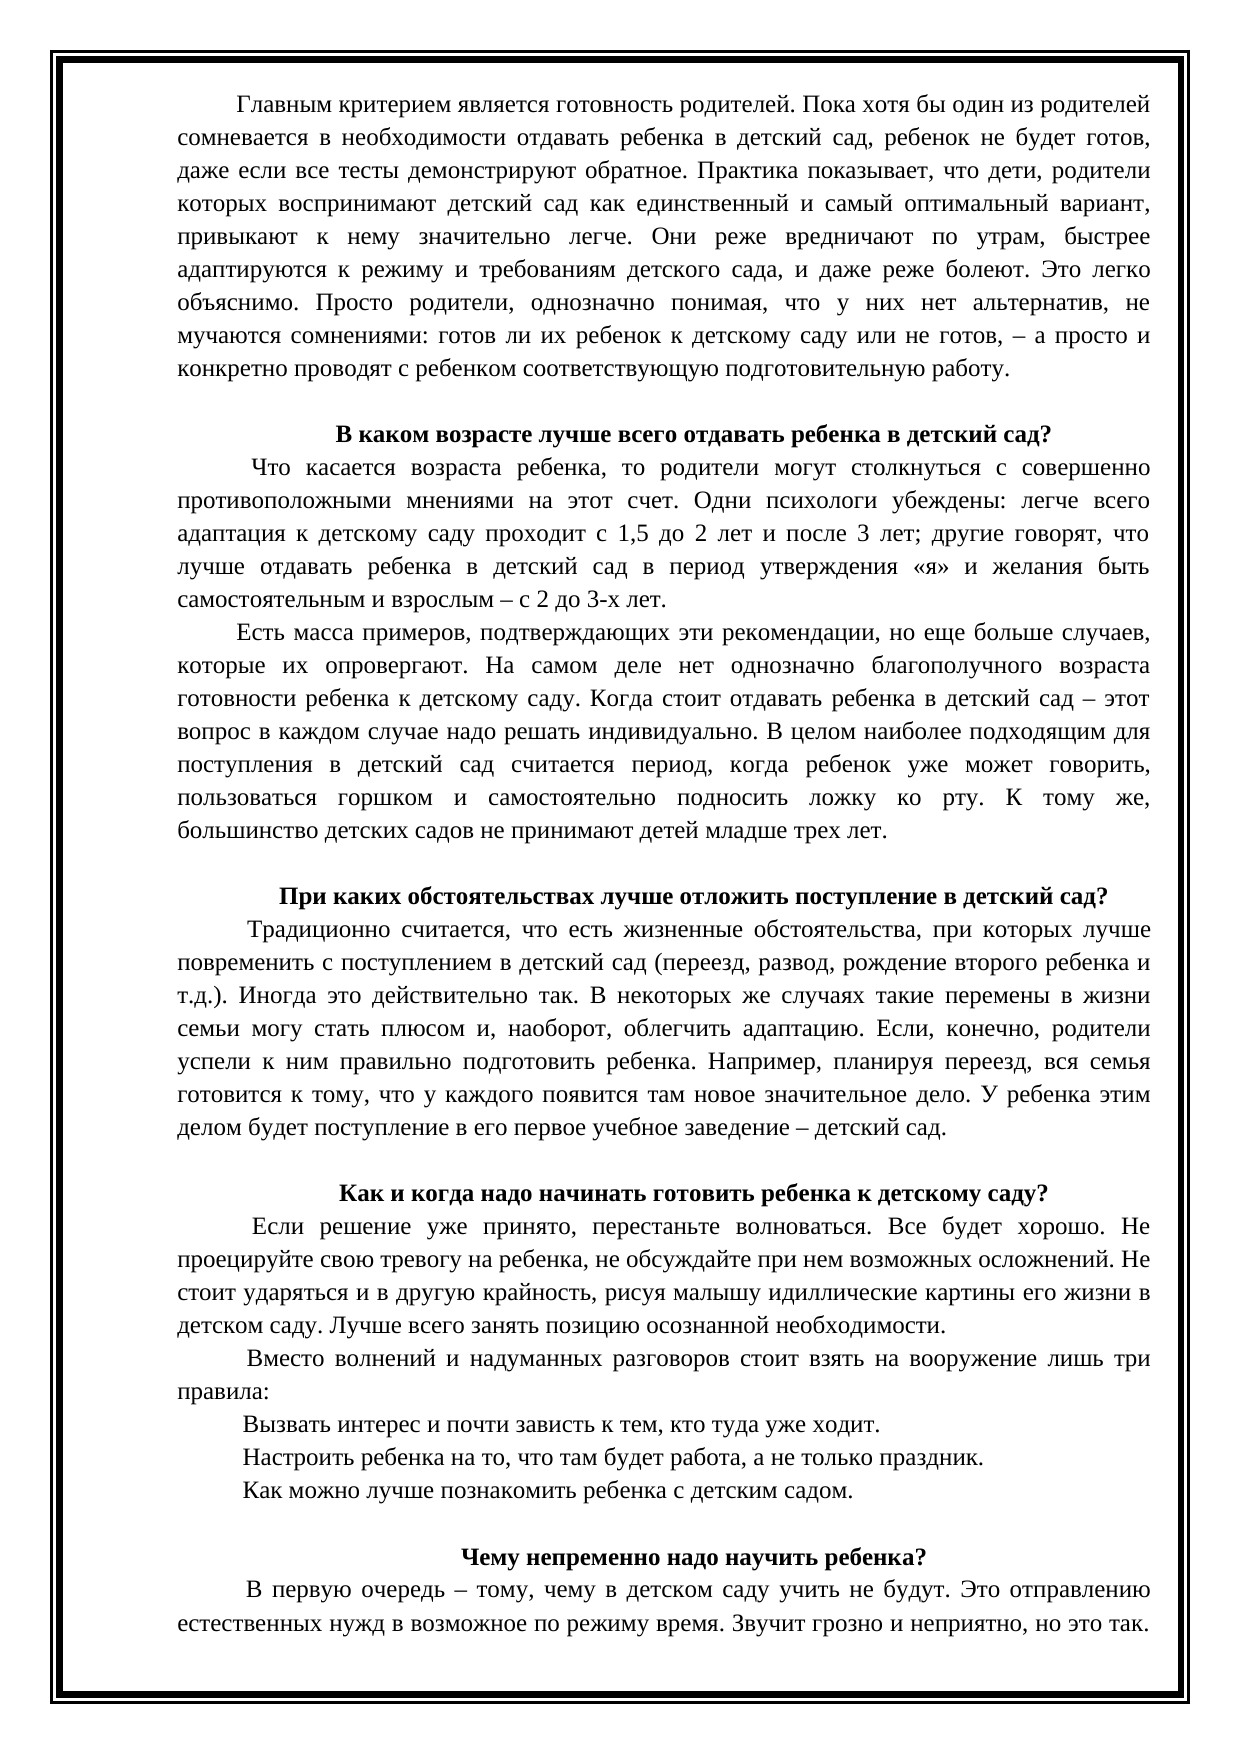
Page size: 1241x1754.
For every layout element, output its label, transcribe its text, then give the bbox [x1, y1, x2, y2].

text Вызвать интерес и почти зависть к тем, кто туда уже ходит. [177, 1409, 1152, 1438]
text Чему непременно надо научить ребенка? [177, 1542, 1152, 1570]
text В каком возрасте лучше всего отдавать ребенка в детский сад? [177, 419, 1152, 448]
text Главным критерием является готовность родителей. Пока хотя бы один из родителей сомневается в необходимости отдавать ребенка в детский сад, ребенок не будет готов, даже если все тесты демонстрируют обратное. Практика показывает, что дети, родители которых воспринимают детский сад как единственный и самый оптимальный вариант, привыкают к нему значительно легче. Они реже вредничают по утрам, быстрее адаптируются к режиму и требованиям детского сада, и даже реже болеют. Это легко объяснимо. Просто родители, однозначно понимая, что у них нет альтернатив, не мучаются сомнениями: готов ли их ребенок к детскому саду или не готов, – а просто и конкретно проводят с ребенком соответствующую подготовительную работу. [177, 89, 1152, 382]
text Вместо волнений и надуманных разговоров стоит взять на вооружение лишь три правила: [177, 1343, 1152, 1405]
text Настроить ребенка на то, что там будет работа, а не только праздник. [177, 1442, 1152, 1471]
text Как можно лучше познакомить ребенка с детским садом. [177, 1476, 1152, 1504]
text Что касается возраста ребенка, то родители могут столкнуться с совершенно противоположными мнениями на этот счет. Одни психологи убеждены: легче всего адаптация к детскому саду проходит с 1,5 до 2 лет и после 3 лет; другие говорят, что лучше отдавать ребенка в детский сад в период утверждения «я» и желания быть самостоятельным и взрослым – с 2 до 3-х лет. [177, 452, 1152, 613]
text Есть масса примеров, подтверждающих эти рекомендации, но еще больше случаев, которые их опровергают. На самом деле нет однозначно благополучного возраста готовности ребенка к детскому саду. Когда стоит отдавать ребенка в детский сад – этот вопрос в каждом случае надо решать индивидуально. В целом наиболее подходящим для поступления в детский сад считается период, когда ребенок уже может говорить, пользоваться горшком и самостоятельно подносить ложку ко рту. К тому же, большинство детских садов не принимают детей младше трех лет. [177, 617, 1152, 844]
text Традиционно считается, что есть жизненные обстоятельства, при которых лучше повременить с поступлением в детский сад (переезд, развод, рождение второго ребенка и т.д.). Иногда это действительно так. В некоторых же случаях такие перемены в жизни семьи могу стать плюсом и, наоборот, облегчить адаптацию. Если, конечно, родители успели к ним правильно подготовить ребенка. Например, планируя переезд, вся семья готовится к тому, что у каждого появится там новое значительное дело. У ребенка этим делом будет поступление в его первое учебное заведение – детский сад. [177, 914, 1152, 1141]
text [177, 1574, 1152, 1636]
text Если решение уже принято, перестаньте волноваться. Все будет хорошо. Не проецируйте свою тревогу на ребенка, не обсуждайте при нем возможных осложнений. Не стоит ударяться и в другую крайность, рисуя малышу идиллические картины его жизни в детском саду. Лучше всего занять позицию осознанной необходимости. [177, 1211, 1152, 1339]
text Как и когда надо начинать готовить ребенка к детскому саду? [177, 1178, 1152, 1207]
text При каких обстоятельствах лучше отложить поступление в детский сад? [177, 881, 1152, 910]
